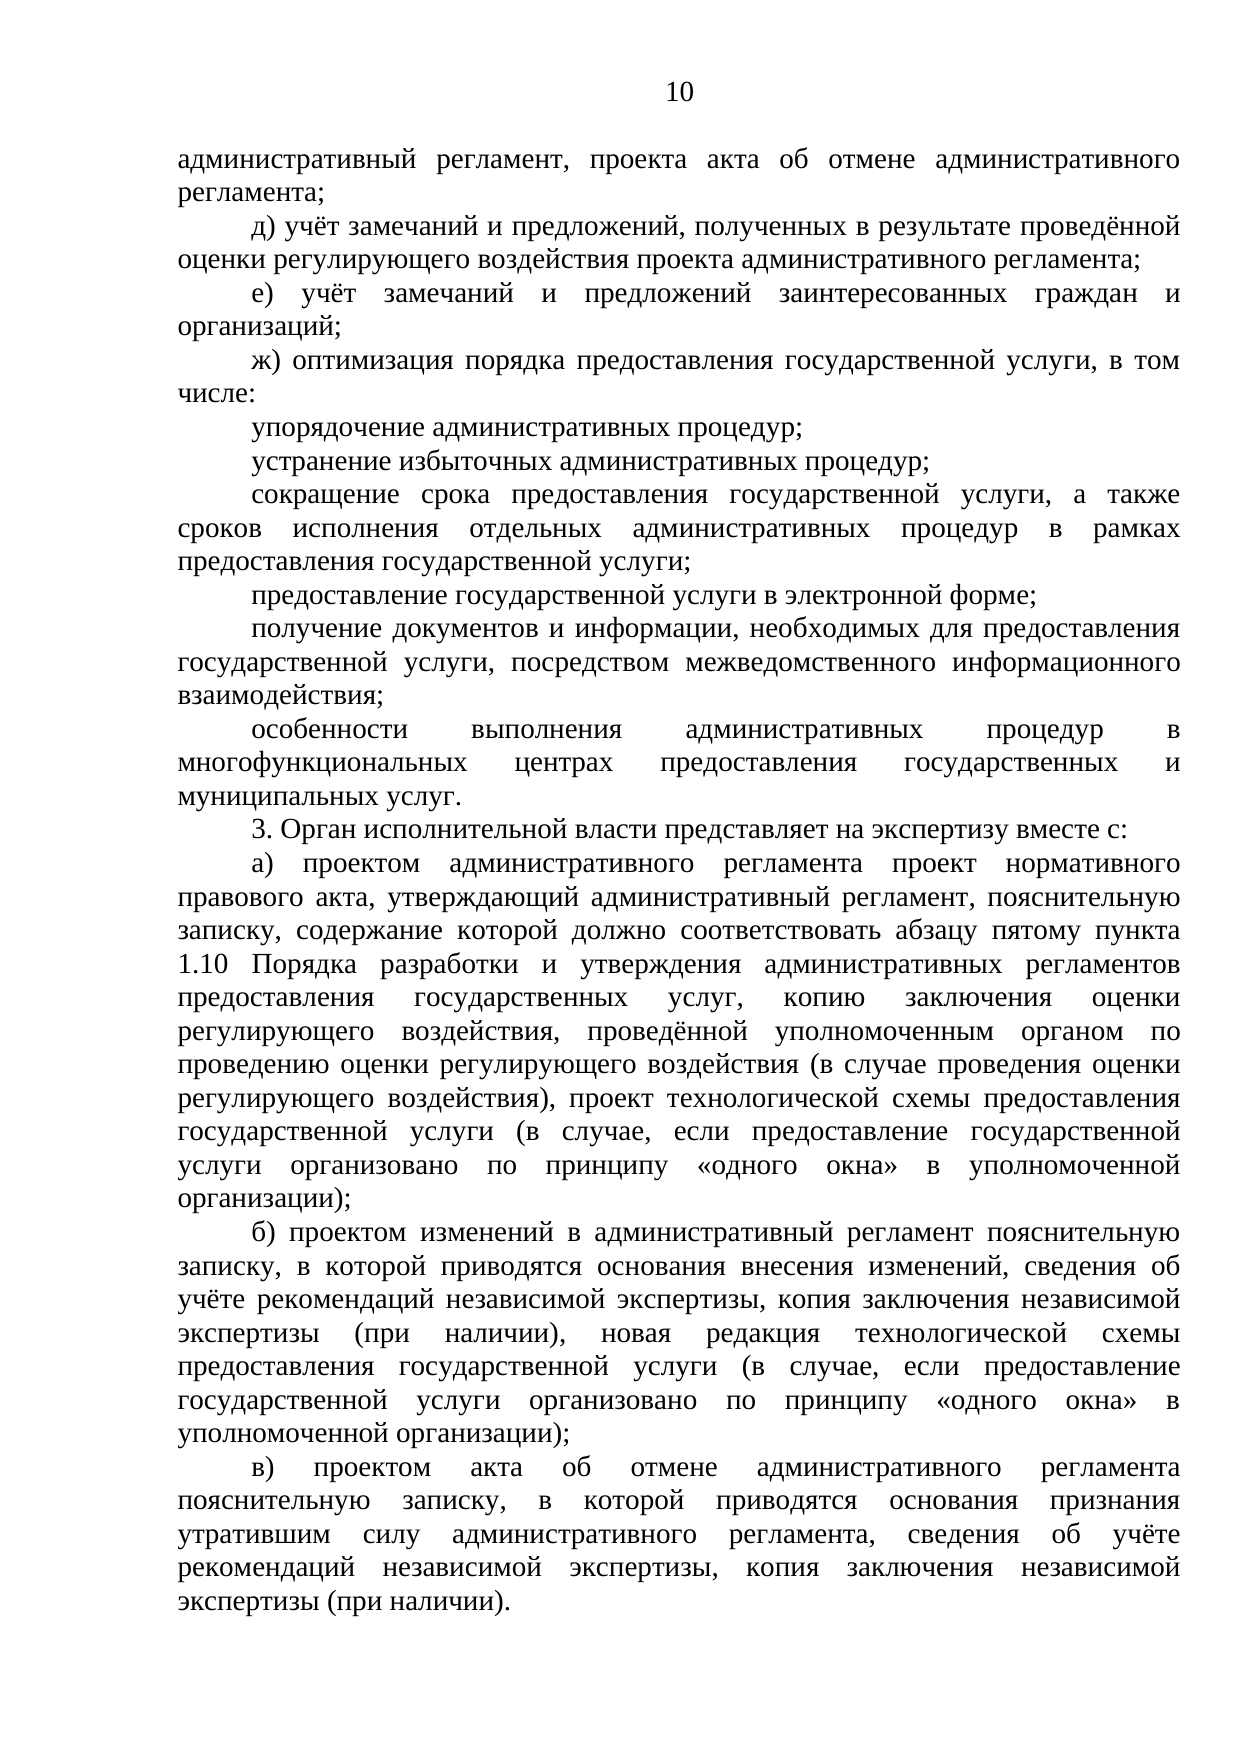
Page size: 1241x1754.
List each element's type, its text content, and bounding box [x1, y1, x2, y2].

text а) проектом административного регламента проект нормативного правового акта, утверждающий административный регламент, пояснительную записку, содержание которой должно соответствовать абзацу пятому пункта 1.10 Порядка разработки и утверждения административных регламентов предоставления государственных услуг, копию заключения оценки регулирующего воздействия, проведённой уполномоченным органом по проведению оценки регулирующего воздействия (в случае проведения оценки регулирующего воздействия), проект технологической схемы предоставления государственной услуги (в случае, если предоставление государственной услуги организовано по принципу «одного окна» в уполномоченной организации); [177, 845, 1181, 1214]
text сокращение срока предоставления государственной услуги, а также сроков исполнения отдельных административных процедур в рамках предоставления государственной услуги; [177, 476, 1181, 577]
text б) проектом изменений в административный регламент пояснительную записку, в которой приводятся основания внесения изменений, сведения об учёте рекомендаций независимой экспертизы, копия заключения независимой экспертизы (при наличии), новая редакция технологической схемы предоставления государственной услуги (в случае, если предоставление государственной услуги организовано по принципу «одного окна» в уполномоченной организации); [177, 1214, 1181, 1449]
text е) учёт замечаний и предложений заинтересованных граждан и организаций; [177, 275, 1181, 342]
text предоставление государственной услуги в электронной форме; [177, 577, 1181, 610]
text ж) оптимизация порядка предоставления государственной услуги, в том числе: [177, 342, 1181, 409]
text особенности выполнения административных процедур в многофункциональных центрах предоставления государственных и муниципальных услуг. [177, 711, 1181, 812]
text 3. Орган исполнительной власти представляет на экспертизу вместе с: [177, 812, 1181, 845]
text в) проектом акта об отмене административного регламента пояснительную записку, в которой приводятся основания признания утратившим силу административного регламента, сведения об учёте рекомендаций независимой экспертизы, копия заключения независимой экспертизы (при наличии). [177, 1449, 1181, 1617]
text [177, 141, 1181, 208]
text получение документов и информации, необходимых для предоставления государственной услуги, посредством межведомственного информационного взаимодействия; [177, 610, 1181, 711]
text д) учёт замечаний и предложений, полученных в результате проведённой оценки регулирующего воздействия проекта административного регламента; [177, 208, 1181, 275]
text устранение избыточных административных процедур; [177, 443, 1181, 476]
text упорядочение административных процедур; [177, 409, 1181, 443]
